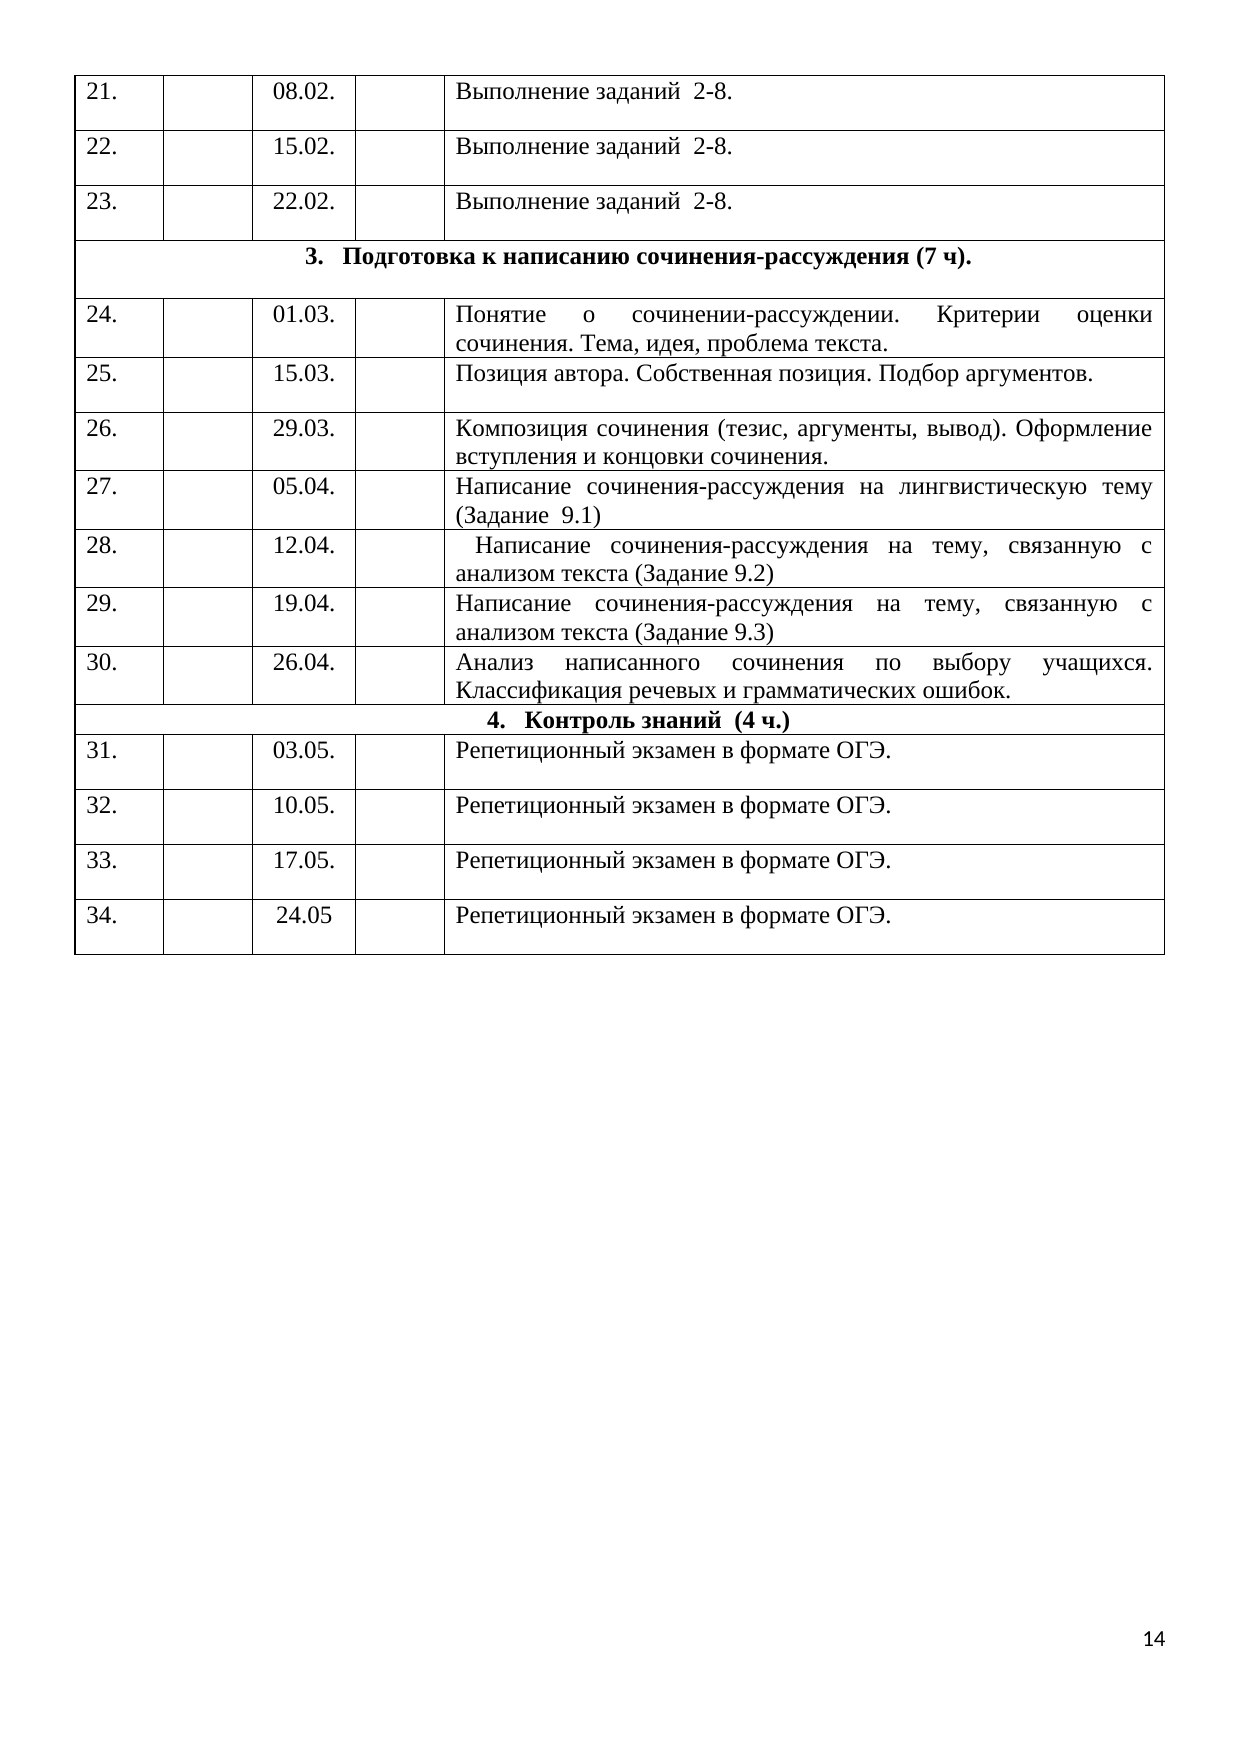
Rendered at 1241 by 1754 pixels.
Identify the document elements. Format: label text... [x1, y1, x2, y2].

table_cell [164, 471, 252, 529]
table_cell 28. [76, 530, 163, 587]
table_cell [164, 299, 252, 357]
table_cell Позиция автора. Собственная позиция. Подбор аргументов. [445, 358, 1164, 412]
table_cell 26. [76, 413, 163, 470]
table_cell 29.03. [253, 413, 355, 470]
table_cell 34. [76, 900, 163, 954]
table_cell Композиция сочинения (тезис, аргументы, вывод). Оформление вступления и концовки сочинения. [445, 413, 1164, 470]
table_cell [164, 647, 252, 704]
table_cell [164, 413, 252, 470]
table_cell [356, 131, 444, 185]
table_cell [164, 530, 252, 587]
table_cell [164, 186, 252, 240]
table_cell 15.03. [253, 358, 355, 412]
table_cell [164, 845, 252, 899]
table_cell [356, 186, 444, 240]
table_cell [356, 530, 444, 587]
table_cell [164, 735, 252, 789]
table_cell [356, 76, 444, 130]
table_cell Репетиционный экзамен в формате ОГЭ. [445, 790, 1164, 844]
table_cell Репетиционный экзамен в формате ОГЭ. [445, 845, 1164, 899]
table_cell 05.04. [253, 471, 355, 529]
table_cell [356, 735, 444, 789]
table_cell 21. [76, 76, 163, 130]
table_cell Выполнение заданий 2-8. [445, 186, 1164, 240]
table_cell Выполнение заданий 2-8. [445, 76, 1164, 130]
table_cell Анализ написанного сочинения по выбору учащихся. Классификация речевых и грамматических ошибок. [445, 647, 1164, 704]
table_cell 03.05. [253, 735, 355, 789]
table_cell 22.02. [253, 186, 355, 240]
table_cell [356, 647, 444, 704]
table_cell 25. [76, 358, 163, 412]
table_cell [164, 790, 252, 844]
table_cell [164, 900, 252, 954]
table_cell [356, 358, 444, 412]
table_cell Написание сочинения-рассуждения на лингвистическую тему (Задание 9.1) [445, 471, 1164, 529]
table_cell 23. [76, 186, 163, 240]
table_cell Понятие о сочинении-рассуждении. Критерии оценки сочинения. Тема, идея, проблема текста. [445, 299, 1164, 357]
table_cell [356, 845, 444, 899]
table_cell [164, 76, 252, 130]
table_cell 30. [76, 647, 163, 704]
table_cell [356, 299, 444, 357]
table_cell 29. [76, 588, 163, 646]
table_cell 31. [76, 735, 163, 789]
table_cell 01.03. [253, 299, 355, 357]
table_cell Репетиционный экзамен в формате ОГЭ. [445, 900, 1164, 954]
table_cell 24.05 [253, 900, 355, 954]
table_cell 27. [76, 471, 163, 529]
table_cell [356, 413, 444, 470]
table_cell [164, 588, 252, 646]
table_cell 17.05. [253, 845, 355, 899]
table_cell [356, 790, 444, 844]
table_cell 26.04. [253, 647, 355, 704]
table_cell 12.04. [253, 530, 355, 587]
table_cell Подготовка к написанию сочинения-рассуждения (7 ч). [76, 241, 1164, 298]
table_cell [356, 471, 444, 529]
table_cell 33. [76, 845, 163, 899]
table_cell 19.04. [253, 588, 355, 646]
table_cell Контроль знаний (4 ч.) [76, 705, 1164, 734]
table_cell 24. [76, 299, 163, 357]
table_cell Написание сочинения-рассуждения на тему, связанную с анализом текста (Задание 9.2) [445, 530, 1164, 587]
table_cell 22. [76, 131, 163, 185]
table_cell [164, 131, 252, 185]
table_cell 08.02. [253, 76, 355, 130]
table_cell 32. [76, 790, 163, 844]
table_cell Написание сочинения-рассуждения на тему, связанную с анализом текста (Задание 9.3) [445, 588, 1164, 646]
table_cell 10.05. [253, 790, 355, 844]
table_cell [164, 358, 252, 412]
table_cell Репетиционный экзамен в формате ОГЭ. [445, 735, 1164, 789]
table_cell Выполнение заданий 2-8. [445, 131, 1164, 185]
table_cell [356, 900, 444, 954]
table_cell 15.02. [253, 131, 355, 185]
table_cell [356, 588, 444, 646]
